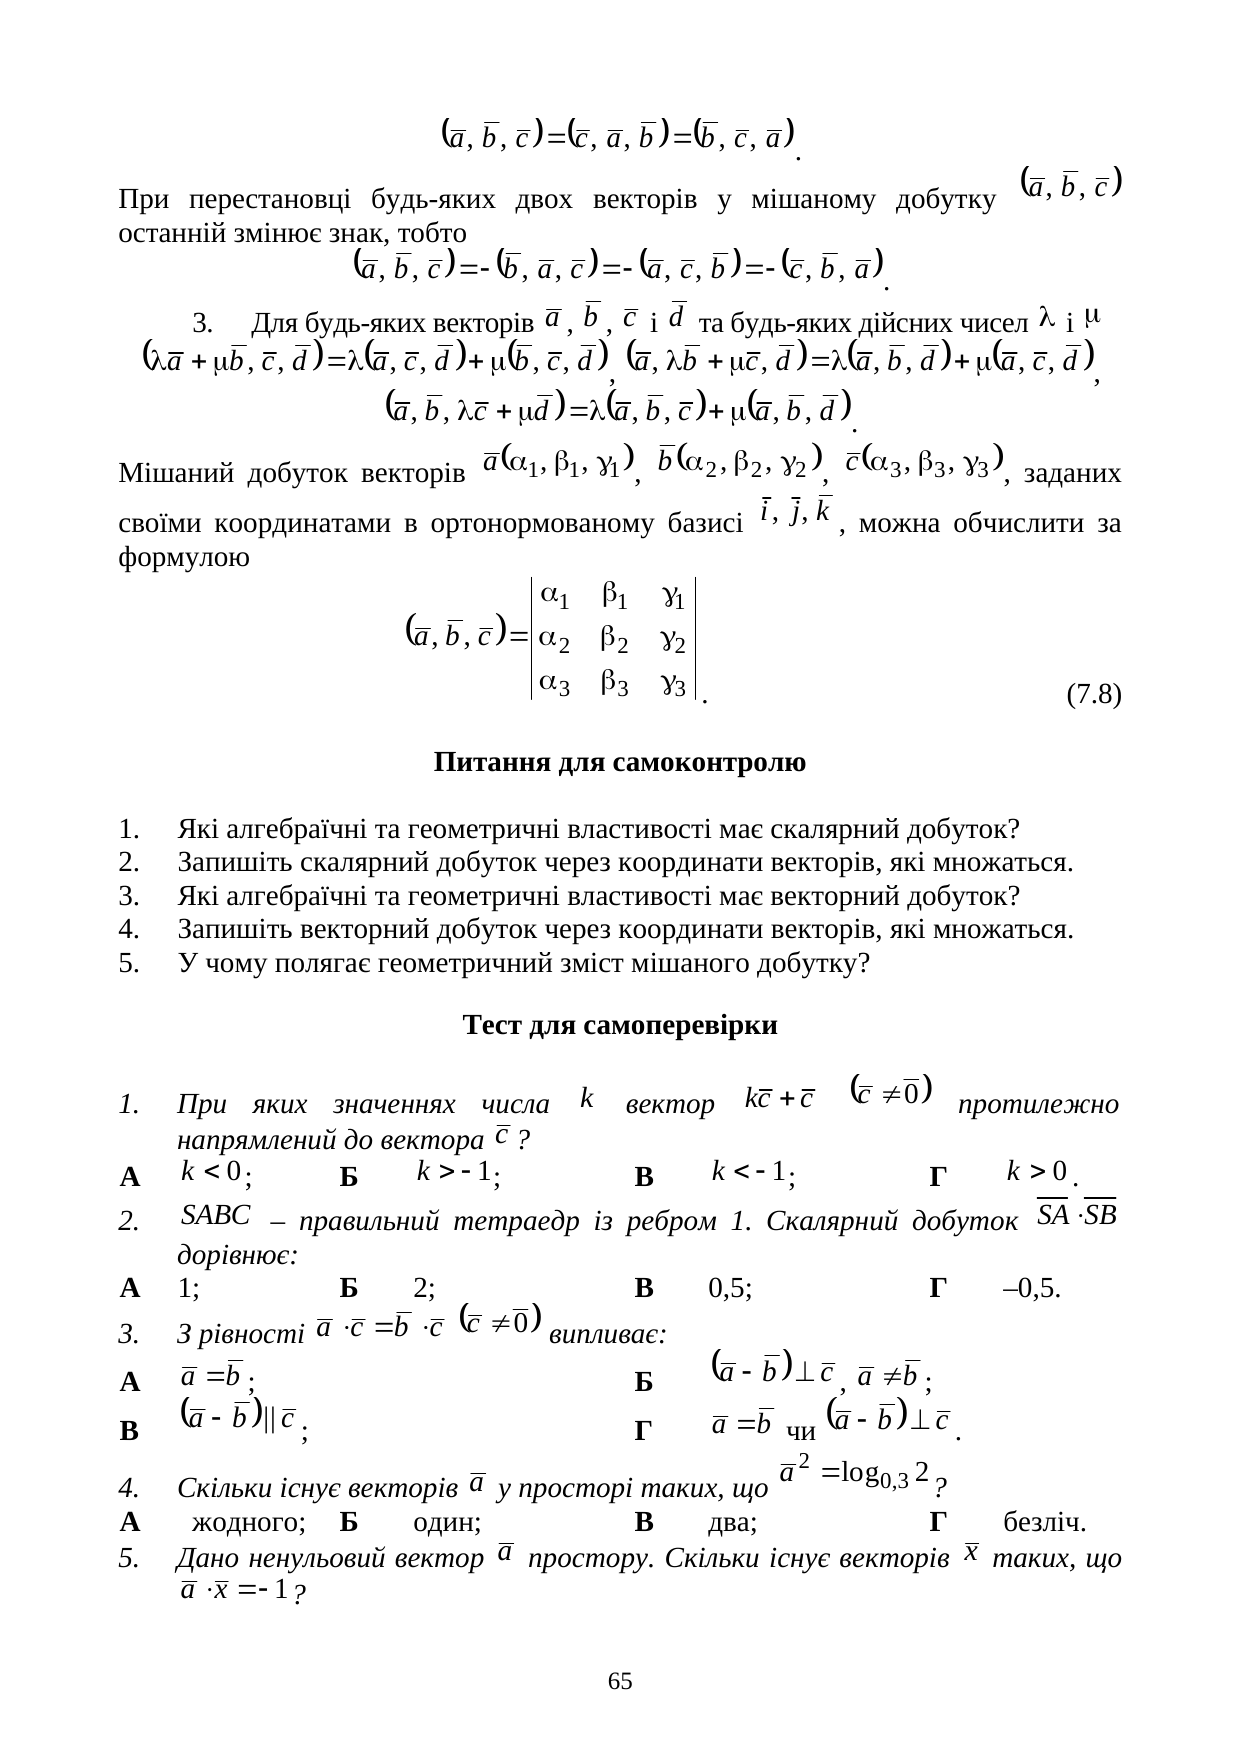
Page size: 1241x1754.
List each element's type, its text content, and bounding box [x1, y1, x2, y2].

title Тест для самоперевірки [118, 1007, 1122, 1041]
list Запишіть векторний добуток через координати векторів, які множаться. [118, 911, 1122, 945]
text , , [118, 339, 1122, 389]
list Дано ненульовий вектор простору. Скільки існує векторів таких, що ? [118, 1537, 1122, 1611]
list При яких значеннях числа вектор протилежно напрямлений до вектора ? [118, 1074, 1122, 1156]
text Мішаний добуток векторів , , , заданих своїми координатами в ортонормованому базисі , можна обчислити за формулою [118, 439, 1122, 573]
list Для будь-яких векторів , , і та будь-яких дійсних чисел і [118, 297, 1122, 339]
text А жодного; Б один; В два; Г безліч. [118, 1504, 1122, 1537]
text А ; Б ; В ; Г . [118, 1156, 1122, 1193]
list – правильний тетраедр із ребром 1. Скалярний добуток дорівнює: [118, 1193, 1122, 1270]
text . [118, 248, 1122, 297]
text . (7.8) [118, 573, 1122, 710]
text В ; Г чи . [118, 1398, 1122, 1446]
text А 1; Б 2; В 0,5; Г –0,5. [118, 1270, 1122, 1304]
text А ; Б , ; [118, 1349, 1122, 1398]
list Які алгебраїчні та геометричні властивості має скалярний добуток? [118, 811, 1122, 844]
text . [118, 389, 1122, 439]
list Скільки існує векторів у просторі таких, що ? [118, 1446, 1122, 1504]
text Питання для самоконтролю [118, 744, 1122, 777]
text . [118, 118, 1122, 167]
text При перестановці будь-яких двох векторів у мішаному добутку останній змінює знак, тобто [118, 167, 1122, 248]
list Запишіть скалярний добуток через координати векторів, які множаться. [118, 844, 1122, 878]
list Які алгебраїчні та геометричні властивості має векторний добуток? [118, 878, 1122, 911]
list З рівності випливає: [118, 1304, 1122, 1349]
list У чому полягає геометричний зміст мішаного добутку? [118, 945, 1122, 978]
